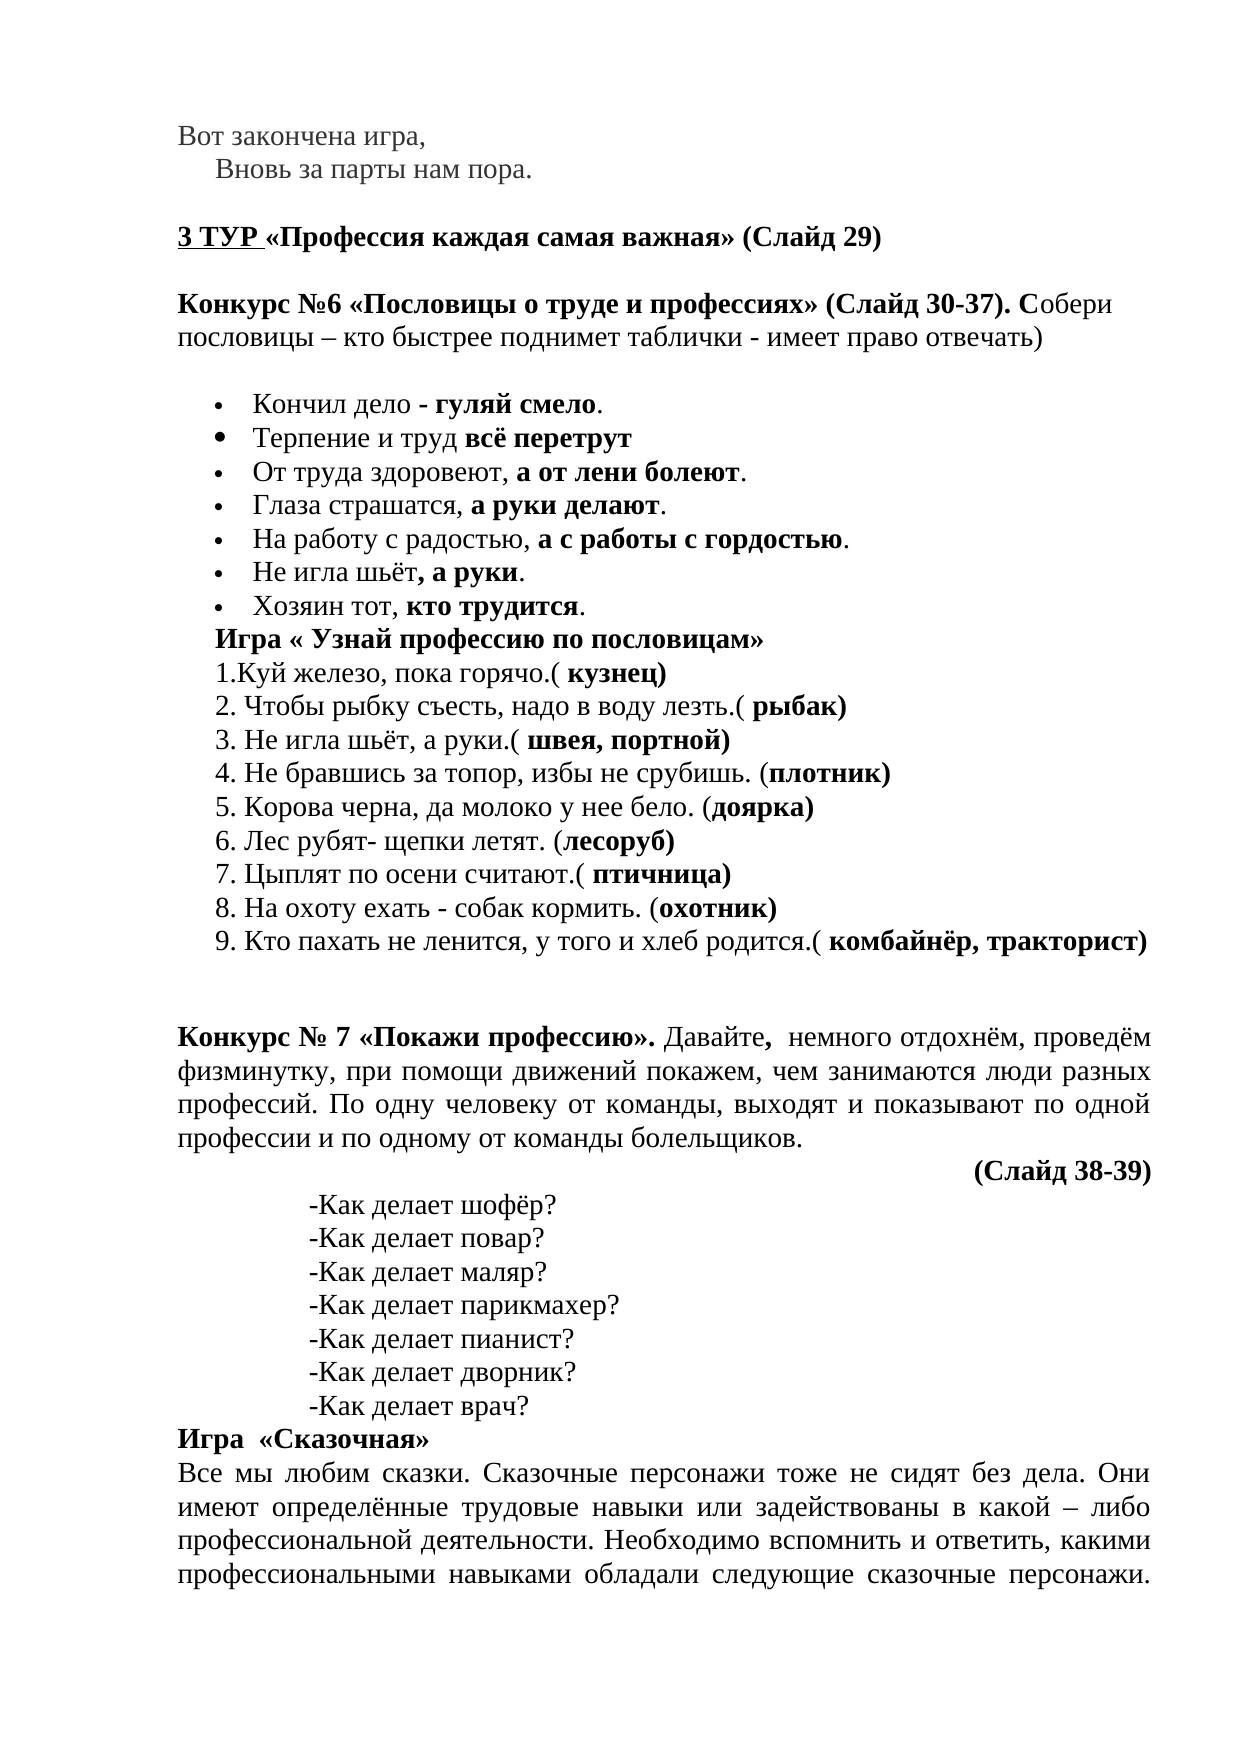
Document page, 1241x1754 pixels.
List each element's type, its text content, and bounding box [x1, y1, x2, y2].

text -Как делает парикмахер? [308, 1287, 1152, 1321]
text Все мы любим сказки. Сказочные персонажи тоже не сидят без дела. Они имеют определённые трудовые навыки или задействованы в какой – либо профессиональной деятельности. Необходимо вспомнить и ответить, какими профессиональными навыками обладали следующие сказочные персонажи. [177, 1455, 1152, 1618]
text Конкурс №6 «Пословицы о труде и профессиях» (Слайд 30-37). Собери пословицы – кто быстрее поднимет таблички - имеет право отвечать) [177, 286, 1152, 353]
text Вновь за парты нам пора. [215, 152, 1152, 185]
text (Слайд 38-39) [177, 1153, 1152, 1187]
text Игра «Сказочная» [177, 1422, 1152, 1455]
text Игра « Узнай профессию по пословицам» 1.Куй железо, пока горячо.( кузнец) 2. Чтобы рыбку съесть, надо в воду лезть.( рыбак) 3. Не игла шьёт, а руки.( швея, портной) 4. Не бравшись за топор, избы не срубишь. (плотник) 5. Корова черна, да молоко у нее бело. (доярка) 6. Лес рубят- щепки летят. (лесоруб) 7. Цыплят по осени считают.( птичница) 8. На охоту ехать - собак кормить. (охотник) 9. Кто пахать не ленится, у того и хлеб родится.( комбайнёр, тракторист) [215, 621, 1152, 986]
list Хозяин тот, кто трудится. [215, 588, 1152, 621]
list Кончил дело - гуляй смело. [215, 386, 1152, 420]
text -Как делает врач? [308, 1388, 1152, 1422]
list На работу с радостью, а с работы с гордостью. [215, 521, 1152, 554]
text -Как делает дворник? [308, 1354, 1152, 1388]
text -Как делает шофёр? [308, 1187, 1152, 1220]
text -Как делает пианист? [308, 1321, 1152, 1354]
list Глаза страшатся, а руки делают. [215, 487, 1152, 521]
list От труда здоровеют, а от лени болеют. [215, 454, 1152, 487]
list Терпение и труд всё перетрут [215, 420, 1152, 454]
text Вот закончена игра, [177, 118, 1152, 152]
text 3 ТУР «Профессия каждая самая важная» (Слайд 29) [177, 219, 1152, 252]
text -Как делает маляр? [308, 1254, 1152, 1287]
list Не игла шьёт, а руки. [215, 554, 1152, 588]
text -Как делает повар? [308, 1220, 1152, 1254]
text Конкурс № 7 «Покажи профессию». Давайте, немного отдохнём, проведём физминутку, при помощи движений покажем, чем занимаются люди разных профессий. По одну человеку от команды, выходят и показывают по одной профессии и по одному от команды болельщиков. [177, 1019, 1152, 1153]
